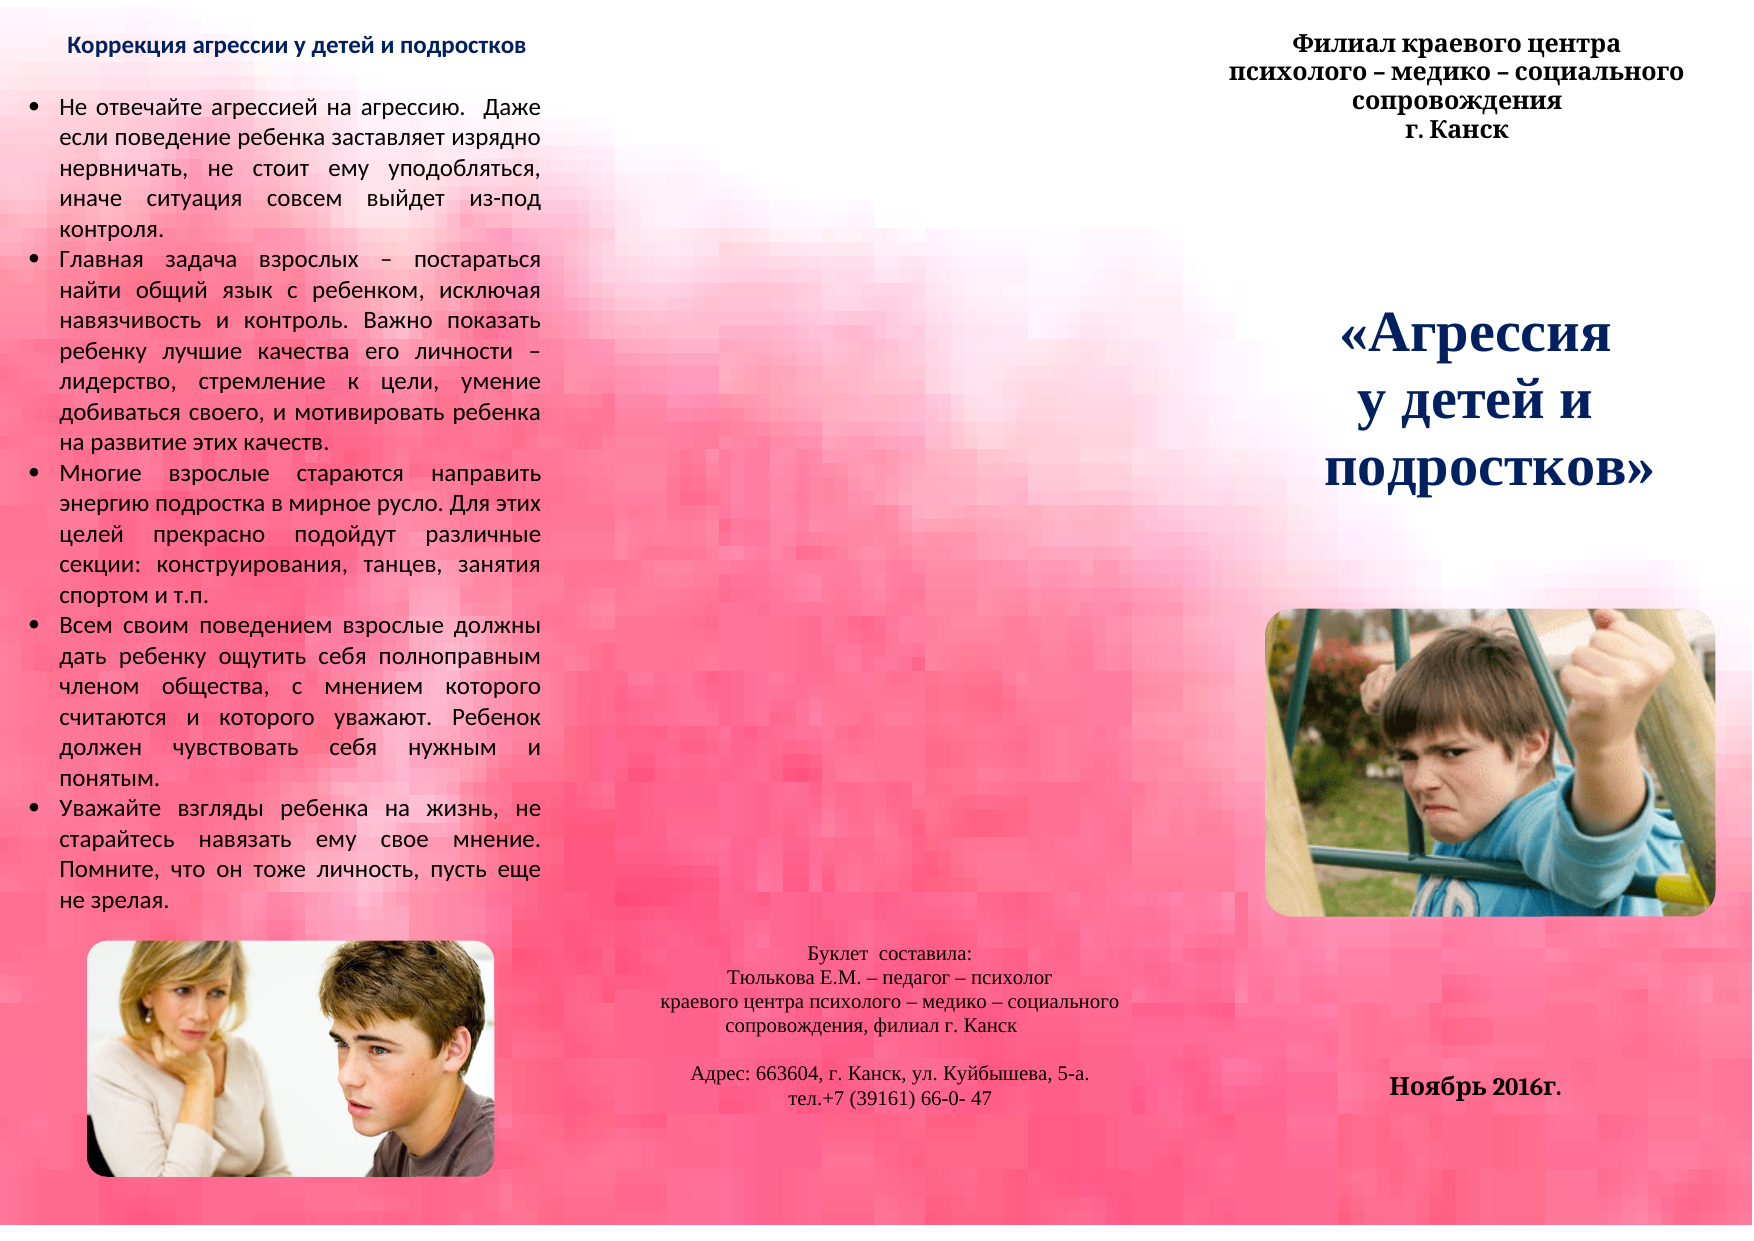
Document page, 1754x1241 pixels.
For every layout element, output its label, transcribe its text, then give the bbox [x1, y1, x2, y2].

text «Агрессия [1201, 297, 1713, 364]
text Тюлькова Е.М. – педагог – психолог [615, 965, 1127, 989]
text Ноябрь 2016г. [1201, 1073, 1713, 1102]
text у детей и [1201, 364, 1713, 431]
text Коррекция агрессии у детей и подростков [29, 29, 541, 60]
text психолого – медико – социального сопровождения [1201, 58, 1713, 116]
text г. Канск [1201, 116, 1713, 144]
list Многие взрослые стараются направить энергию подростка в мирное русло. Для этих целей прекрасно подойдут различные секции: конструирования, танцев, занятия спортом и т.п. [29, 457, 541, 609]
text Буклет составила: [615, 941, 1127, 965]
list Всем своим поведением взрослые должны дать ребенку ощутить себя полноправным членом общества, с мнением которого считаются и которого уважают. Ребенок должен чувствовать себя нужным и понятым. [29, 609, 541, 793]
picture [0, 7, 1754, 1241]
text Филиал краевого центра [1201, 29, 1713, 58]
text подростков» [1201, 431, 1713, 498]
text тел.+7 (39161) 66-0- 47 [615, 1085, 1127, 1109]
text Адрес: 663604, г. Канск, ул. Куйбышева, 5-а. [615, 1061, 1127, 1085]
list Главная задача взрослых – постараться найти общий язык с ребенком, исключая навязчивость и контроль. Важно показать ребенку лучшие качества его личности – лидерство, стремление к цели, умение добиваться своего, и мотивировать ребенка на развитие этих качеств. [29, 243, 541, 457]
text краевого центра психолого – медико – социального сопровождения, филиал г. Канск [615, 989, 1127, 1037]
list Не отвечайте агрессией на агрессию. Даже если поведение ребенка заставляет изрядно нервничать, не стоит ему уподобляться, иначе ситуация совсем выйдет из-под контроля. [29, 91, 541, 243]
list Уважайте взгляды ребенка на жизнь, не старайтесь навязать ему свое мнение. Помните, что он тоже личность, пусть еще не зрелая. [29, 793, 541, 915]
